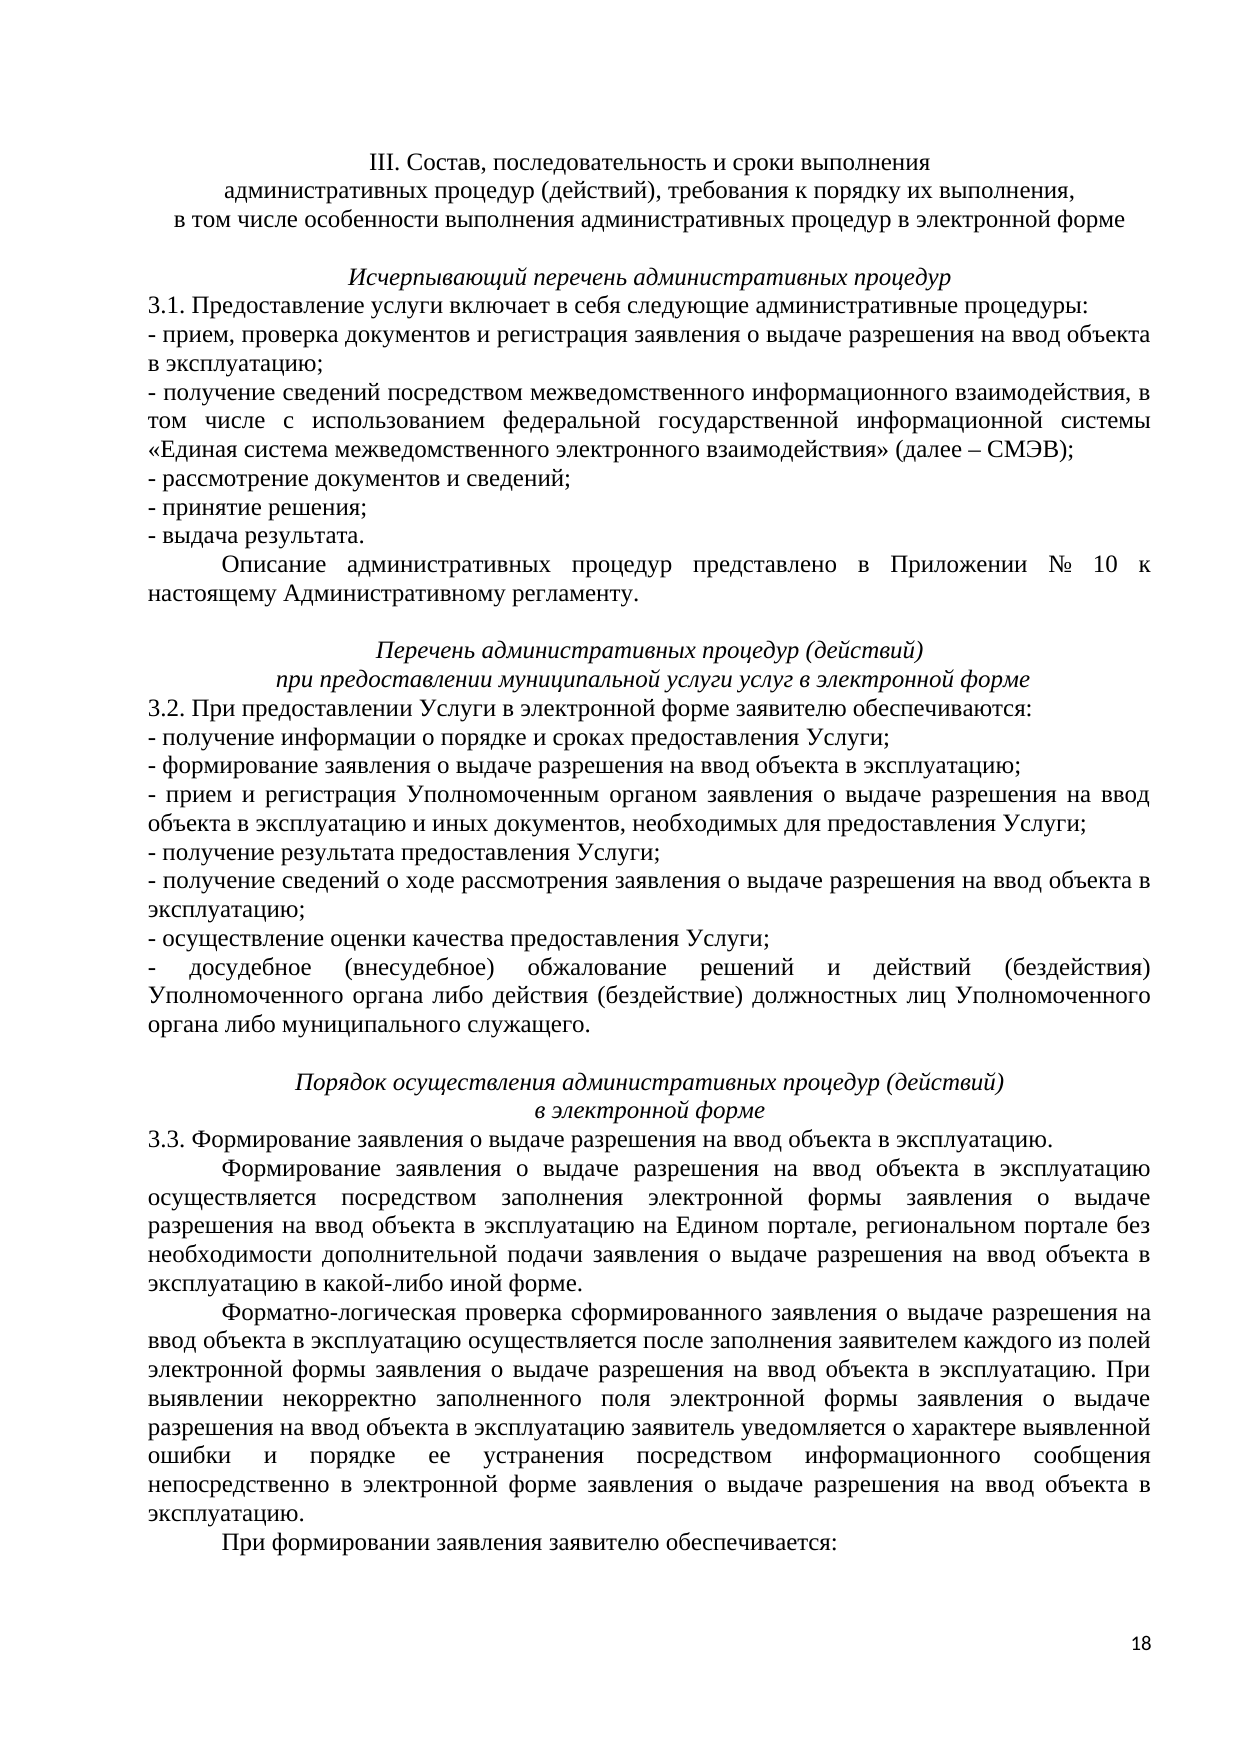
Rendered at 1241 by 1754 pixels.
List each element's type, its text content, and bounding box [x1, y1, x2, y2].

text - получение информации о порядке и сроках предоставления Услуги; [148, 722, 1152, 751]
text - выдача результата. [148, 521, 1152, 549]
text 3.1. Предоставление услуги включает в себя следующие административные процедуры: [148, 291, 1152, 319]
text в том числе особенности выполнения административных процедур в электронной форме [148, 204, 1152, 233]
text - принятие решения; [148, 492, 1152, 521]
text Формирование заявления о выдаче разрешения на ввод объекта в эксплуатацию осуществляется посредством заполнения электронной формы заявления о выдаче разрешения на ввод объекта в эксплуатацию на Едином портале, региональном портале без необходимости дополнительной подачи заявления о выдаче разрешения на ввод объекта в эксплуатацию в какой-либо иной форме. [148, 1153, 1152, 1297]
text в электронной форме [148, 1096, 1152, 1124]
text при предоставлении муниципальной услуги услуг в электронной форме [148, 664, 1152, 693]
text Форматно-логическая проверка сформированного заявления о выдаче разрешения на ввод объекта в эксплуатацию осуществляется после заполнения заявителем каждого из полей электронной формы заявления о выдаче разрешения на ввод объекта в эксплуатацию. При выявлении некорректно заполненного поля электронной формы заявления о выдаче разрешения на ввод объекта в эксплуатацию заявитель уведомляется о характере выявленной ошибки и порядке ее устранения посредством информационного сообщения непосредственно в электронной форме заявления о выдаче разрешения на ввод объекта в эксплуатацию. [148, 1297, 1152, 1527]
text административных процедур (действий), требования к порядку их выполнения, [148, 176, 1152, 204]
text Исчерпывающий перечень административных процедур [148, 262, 1152, 291]
text - получение сведений посредством межведомственного информационного взаимодействия, в том числе с использованием федеральной государственной информационной системы «Единая система межведомственного электронного взаимодействия» (далее – СМЭВ); [148, 377, 1152, 463]
text 3.2. При предоставлении Услуги в электронной форме заявителю обеспечиваются: [148, 693, 1152, 722]
text - формирование заявления о выдаче разрешения на ввод объекта в эксплуатацию; [148, 751, 1152, 779]
text - получение сведений о ходе рассмотрения заявления о выдаче разрешения на ввод объекта в эксплуатацию; [148, 866, 1152, 923]
text - прием, проверка документов и регистрация заявления о выдаче разрешения на ввод объекта в эксплуатацию; [148, 319, 1152, 377]
text - досудебное (внесудебное) обжалование решений и действий (бездействия) Уполномоченного органа либо действия (бездействие) должностных лиц Уполномоченного органа либо муниципального служащего. [148, 952, 1152, 1038]
text - рассмотрение документов и сведений; [148, 463, 1152, 492]
text 3.3. Формирование заявления о выдаче разрешения на ввод объекта в эксплуатацию. [148, 1124, 1152, 1153]
text При формировании заявления заявителю обеспечивается: [148, 1527, 1152, 1556]
text Описание административных процедур представлено в Приложении № 10 к настоящему Административному регламенту. [148, 549, 1152, 607]
text - осуществление оценки качества предоставления Услуги; [148, 923, 1152, 952]
text Перечень административных процедур (действий) [148, 636, 1152, 664]
text Порядок осуществления административных процедур (действий) [148, 1067, 1152, 1096]
text - получение результата предоставления Услуги; [148, 837, 1152, 866]
text III. Состав, последовательность и сроки выполнения [148, 147, 1152, 176]
text - прием и регистрация Уполномоченным органом заявления о выдаче разрешения на ввод объекта в эксплуатацию и иных документов, необходимых для предоставления Услуги; [148, 779, 1152, 837]
